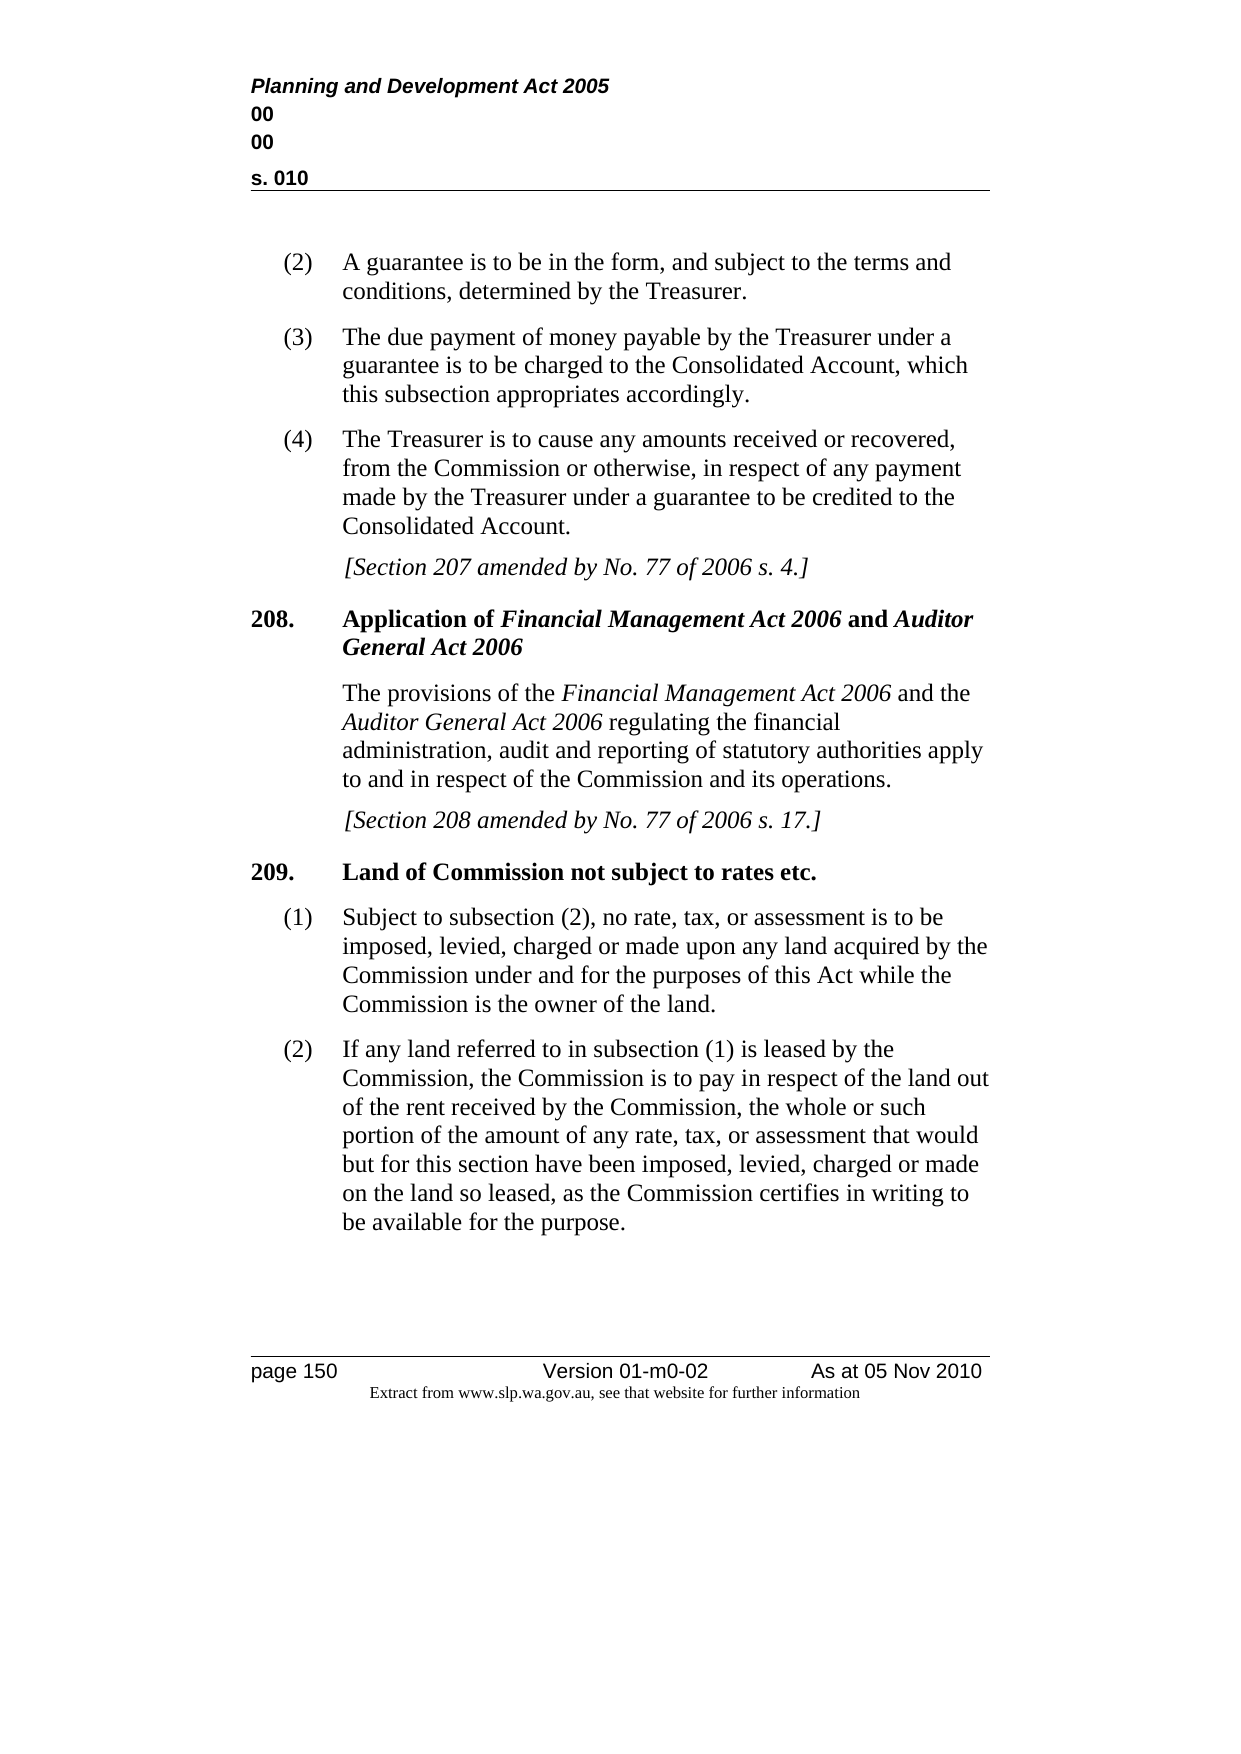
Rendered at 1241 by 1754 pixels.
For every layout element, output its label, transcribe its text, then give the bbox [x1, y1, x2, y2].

subtitle 208. Application of Financial Management Act 2006 and Auditor General Act 2006 [251, 604, 990, 661]
text [Section 207 amended by No. 77 of 2006 s. 4.] [251, 552, 990, 581]
text (4) The Treasurer is to cause any amounts received or recovered, from the Commission or otherwise, in respect of any payment made by the Treasurer under a guarantee to be credited to the Consolidated Account. [251, 424, 990, 539]
text The provisions of the Financial Management Act 2006 and the Auditor General Act 2006 regulating the financial administration, audit and reporting of statutory authorities apply to and in respect of the Commission and its operations. [251, 678, 990, 793]
text (2) A guarantee is to be in the form, and subject to the terms and conditions, determined by the Treasurer. [251, 247, 990, 305]
text (3) The due payment of money payable by the Treasurer under a guarantee is to be charged to the Consolidated Account, which this subsection appropriates accordingly. [251, 322, 990, 408]
subtitle 209. Land of Commission not subject to rates etc. [251, 857, 990, 886]
text [Section 208 amended by No. 77 of 2006 s. 17.] [251, 805, 990, 834]
text (2) If any land referred to in subsection (1) is leased by the Commission, the Commission is to pay in respect of the land out of the rent received by the Commission, the whole or such portion of the amount of any rate, tax, or assessment that would but for this section have been imposed, levied, charged or made on the land so leased, as the Commission certifies in writing to be available for the purpose. [251, 1034, 990, 1235]
text (1) Subject to subsection (2), no rate, tax, or assessment is to be imposed, levied, charged or made upon any land acquired by the Commission under and for the purposes of this Act while the Commission is the owner of the land. [251, 902, 990, 1017]
